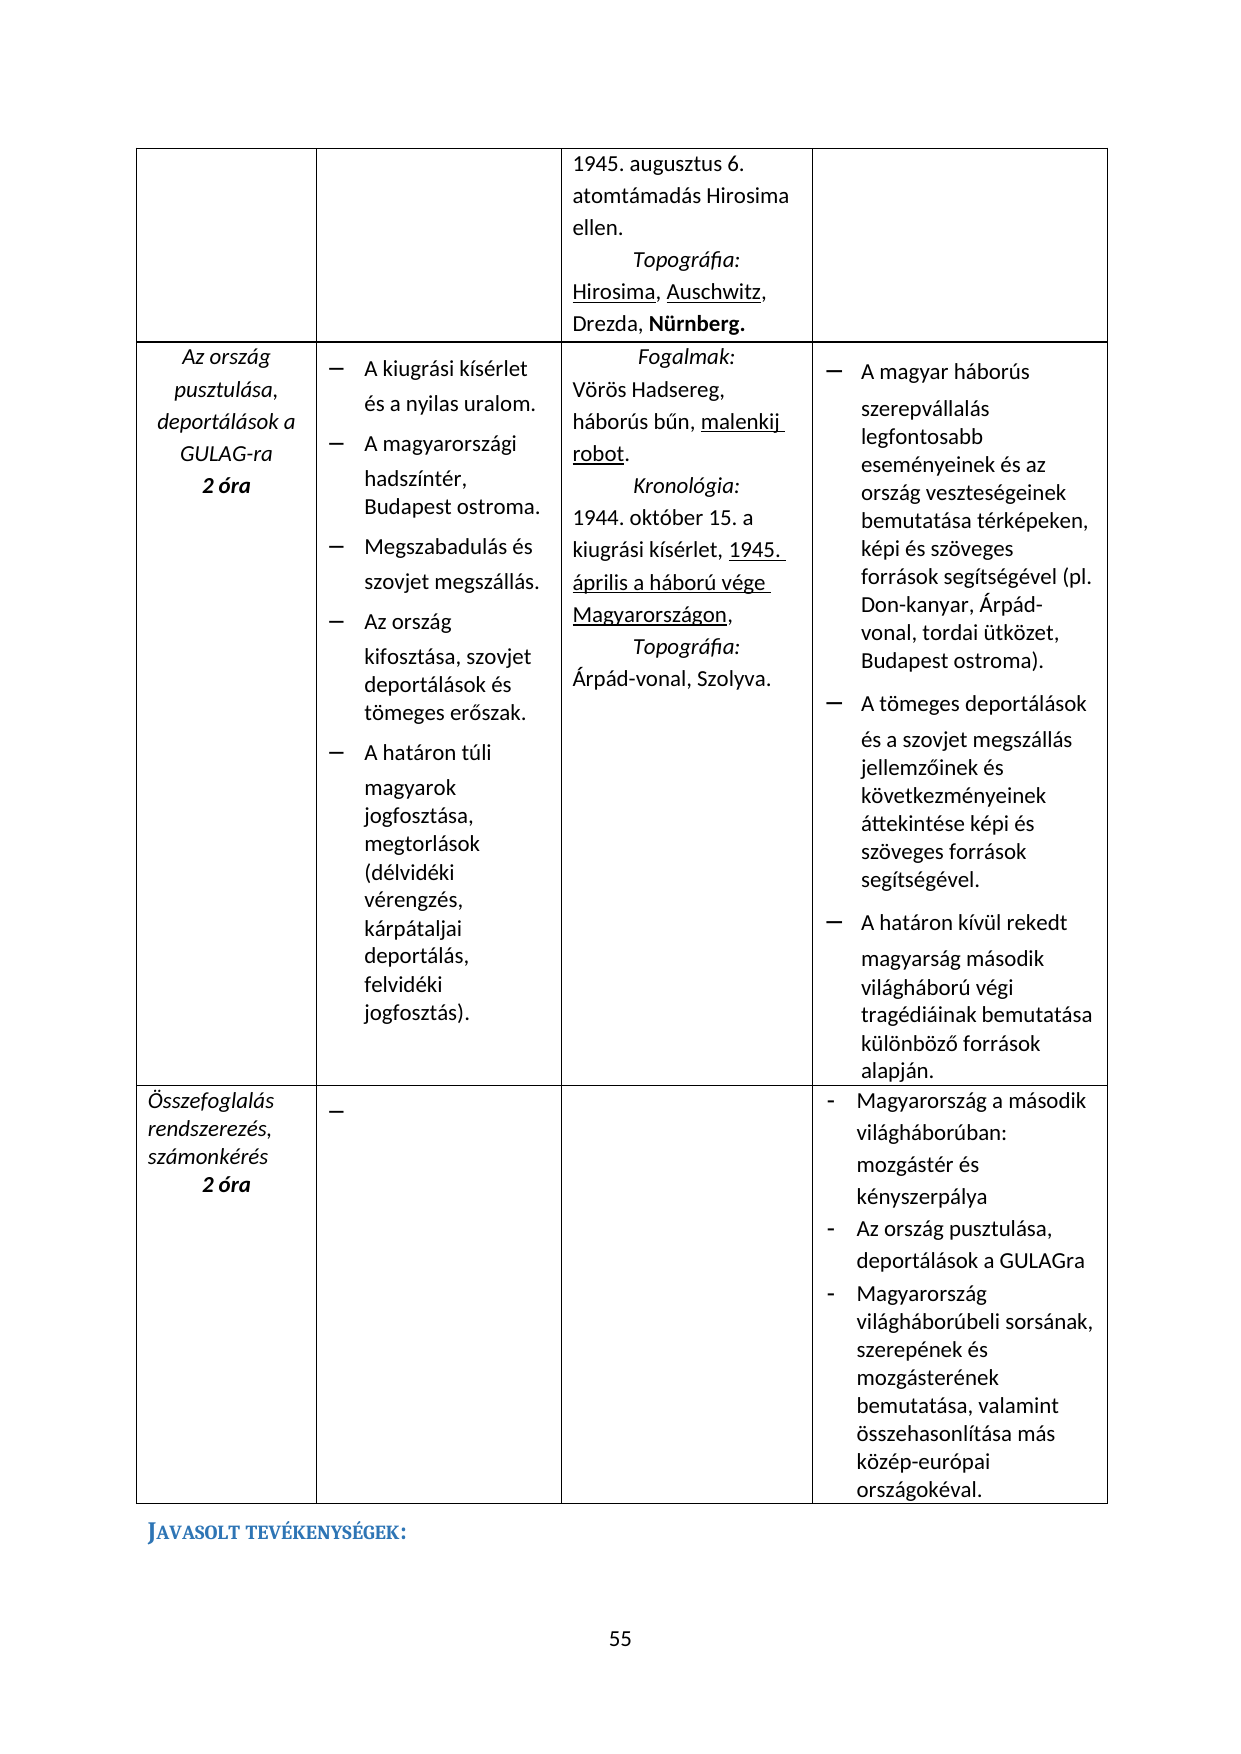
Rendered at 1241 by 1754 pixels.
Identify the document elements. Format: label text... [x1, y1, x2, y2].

table_cell Összefoglalás rendszerezés, számonkérés 2 óra [137, 1086, 316, 1503]
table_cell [317, 149, 561, 341]
table_cell [562, 1086, 812, 1503]
table_cell [317, 1086, 561, 1503]
table_cell Az ország pusztulása, deportálások a GULAG-ra 2 óra [137, 343, 316, 1085]
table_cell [813, 149, 1107, 341]
table_cell A kiugrási kísérlet és a nyilas uralom. A magyarországi hadszíntér, Budapest ostroma. Megszabadulás és szovjet megszállás. Az ország kifosztása, szovjet deportálások és tömeges erőszak. A határon túli magyarok jogfosztása, megtorlások (délvidéki vérengzés, kárpátaljai deportálás, felvidéki jogfosztás). [317, 343, 561, 1085]
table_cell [562, 149, 812, 341]
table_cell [137, 149, 316, 341]
table_cell Fogalmak: Vörös Hadsereg, háborús bűn, malenkij robot. Kronológia: 1944. október 15. a kiugrási kísérlet, 1945. április a háború vége Magyarországon, Topográfia: Árpád-vonal, Szolyva. [562, 343, 812, 1085]
text Javasolt tevékenységek: [148, 1517, 1093, 1545]
table_cell Magyarország a második világháborúban: mozgástér és kényszerpálya Az ország pusztulása, deportálások a GULAGra Magyarország világháborúbeli sorsának, szerepének és mozgásterének bemutatása, valamint összehasonlítása más közép-európai országokéval. [813, 1086, 1107, 1503]
table_cell A magyar háborús szerepvállalás legfontosabb eseményeinek és az ország veszteségeinek bemutatása térképeken, képi és szöveges források segítségével (pl. Don-kanyar, Árpád-vonal, tordai ütközet, Budapest ostroma). A tömeges deportálások és a szovjet megszállás jellemzőinek és következményeinek áttekintése képi és szöveges források segítségével. A határon kívül rekedt magyarság második világháború végi tragédiáinak bemutatása különböző források alapján. [813, 343, 1107, 1085]
